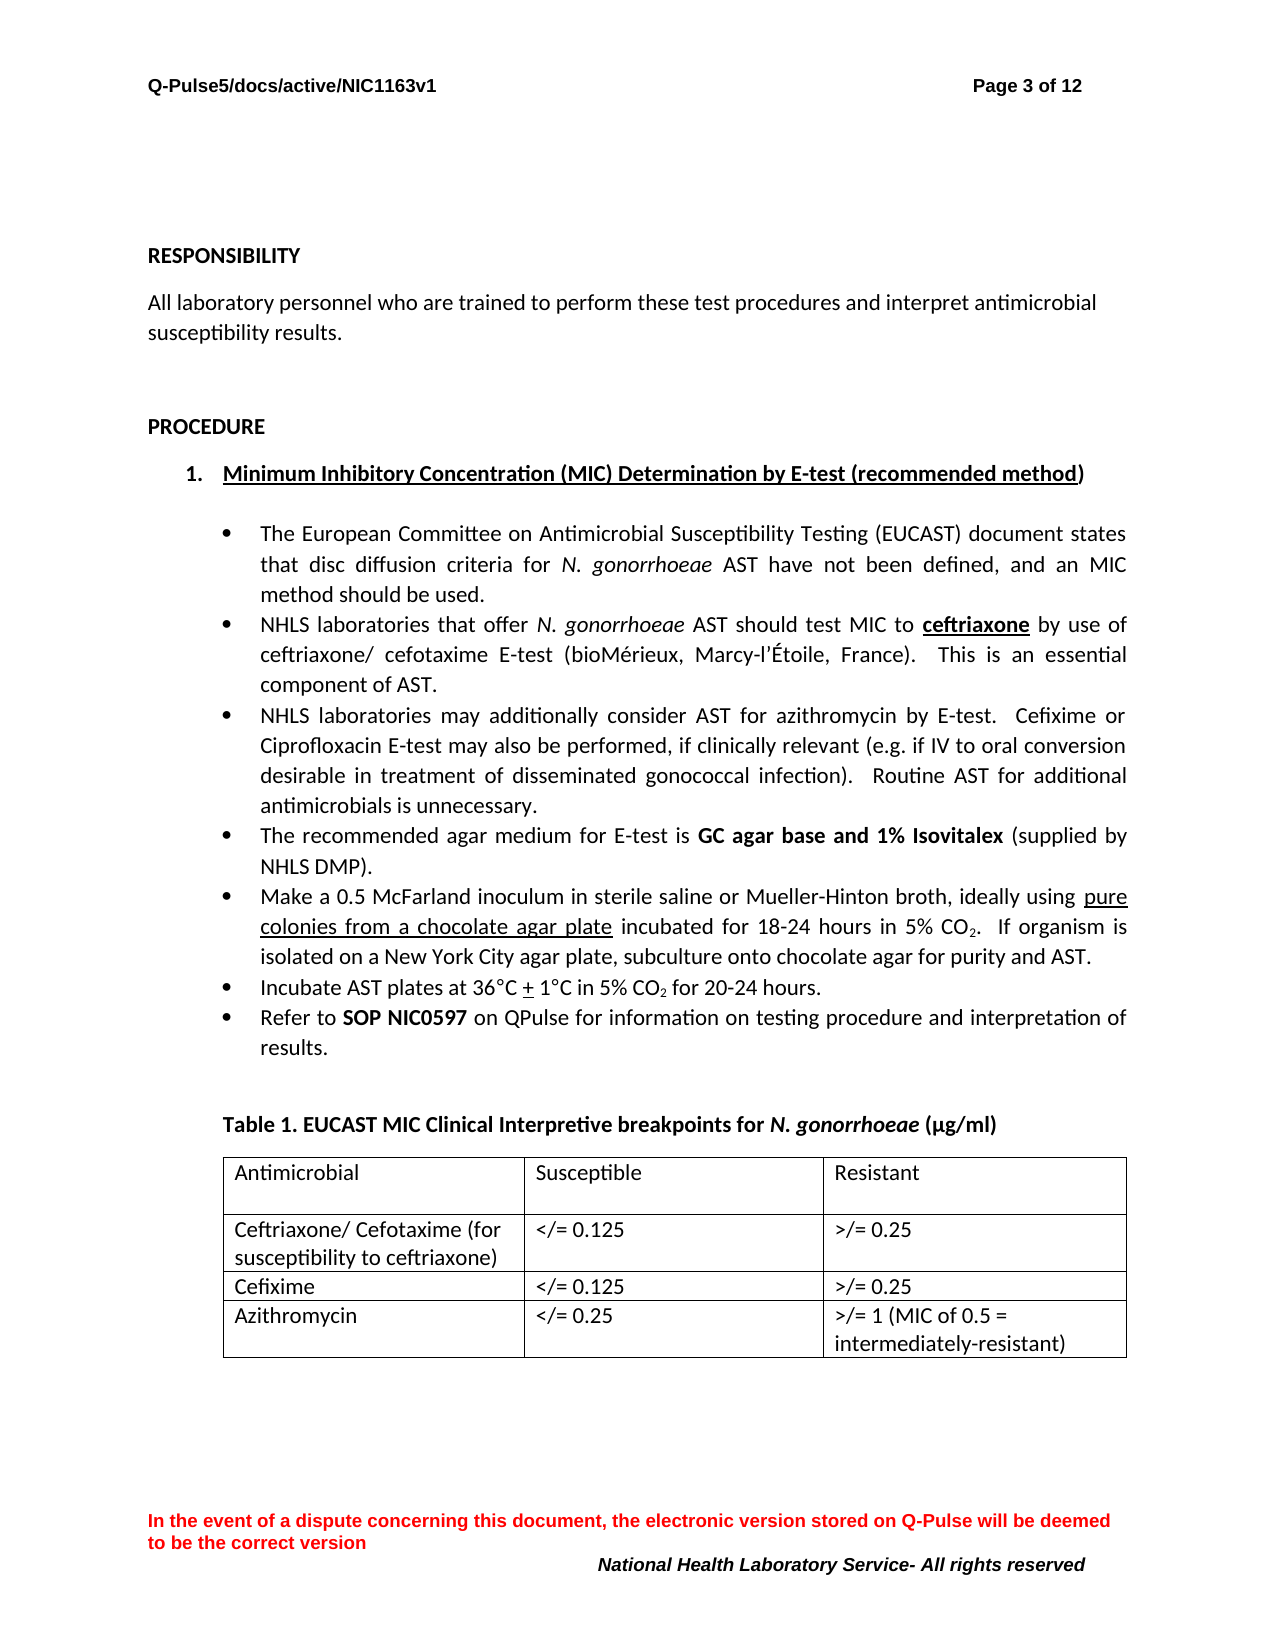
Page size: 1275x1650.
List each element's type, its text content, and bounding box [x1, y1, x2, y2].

text All laboratory personnel who are trained to perform these test procedures and interpret antimicrobial susceptibility results. [148, 288, 1127, 346]
list The European Committee on Antimicrobial Susceptibility Testing (EUCAST) document states that disc diffusion criteria for N. gonorrhoeae AST have not been defined, and an MIC method should be used. [223, 519, 1127, 608]
table_cell Ceftriaxone/ Cefotaxime (for susceptibility to ceftriaxone) [224, 1215, 524, 1271]
list Incubate AST plates at 36°C + 1°C in 5% CO2 for 20-24 hours. [223, 973, 1127, 1001]
table_header Susceptible [525, 1158, 823, 1214]
table_cell </= 0.125 [525, 1272, 823, 1300]
table_cell >/= 1 (MIC of 0.5 = intermediately-resistant) [824, 1301, 1126, 1357]
list The recommended agar medium for E-test is GC agar base and 1% Isovitalex (supplied by NHLS DMP). [223, 822, 1127, 880]
table_cell </= 0.125 [525, 1215, 823, 1271]
text RESPONSIBILITY [148, 241, 1127, 269]
table_header Antimicrobial [224, 1158, 524, 1214]
table_cell >/= 0.25 [824, 1272, 1126, 1300]
table_cell >/= 0.25 [824, 1215, 1126, 1271]
list NHLS laboratories may additionally consider AST for azithromycin by E-test. Cefixime or Ciprofloxacin E-test may also be performed, if clinically relevant (e.g. if IV to oral conversion desirable in treatment of disseminated gonococcal infection). Routine AST for additional antimicrobials is unnecessary. [223, 701, 1127, 819]
list NHLS laboratories that offer N. gonorrhoeae AST should test MIC to ceftriaxone by use of ceftriaxone/ cefotaxime E-test (bioMérieux, Marcy-l’Étoile, France). This is an essential component of AST. [223, 610, 1127, 698]
table_cell </= 0.25 [525, 1301, 823, 1357]
text Table 1. EUCAST MIC Clinical Interpretive breakpoints for N. gonorrhoeae (µg/ml) [223, 1110, 1127, 1138]
table_cell Cefixime [224, 1272, 524, 1300]
list Make a 0.5 McFarland inoculum in sterile saline or Mueller-Hinton broth, ideally using pure colonies from a chocolate agar plate incubated for 18-24 hours in 5% CO2. If organism is isolated on a New York City agar plate, subculture onto chocolate agar for purity and AST. [223, 882, 1127, 970]
table_cell Azithromycin [224, 1301, 524, 1357]
table_header Resistant [824, 1158, 1126, 1214]
list Minimum Inhibitory Concentration (MIC) Determination by E-test (recommended method) [185, 459, 1127, 487]
list Refer to SOP NIC0597 on QPulse for information on testing procedure and interpretation of results. [223, 1003, 1127, 1061]
text PROCEDURE [148, 412, 1127, 440]
